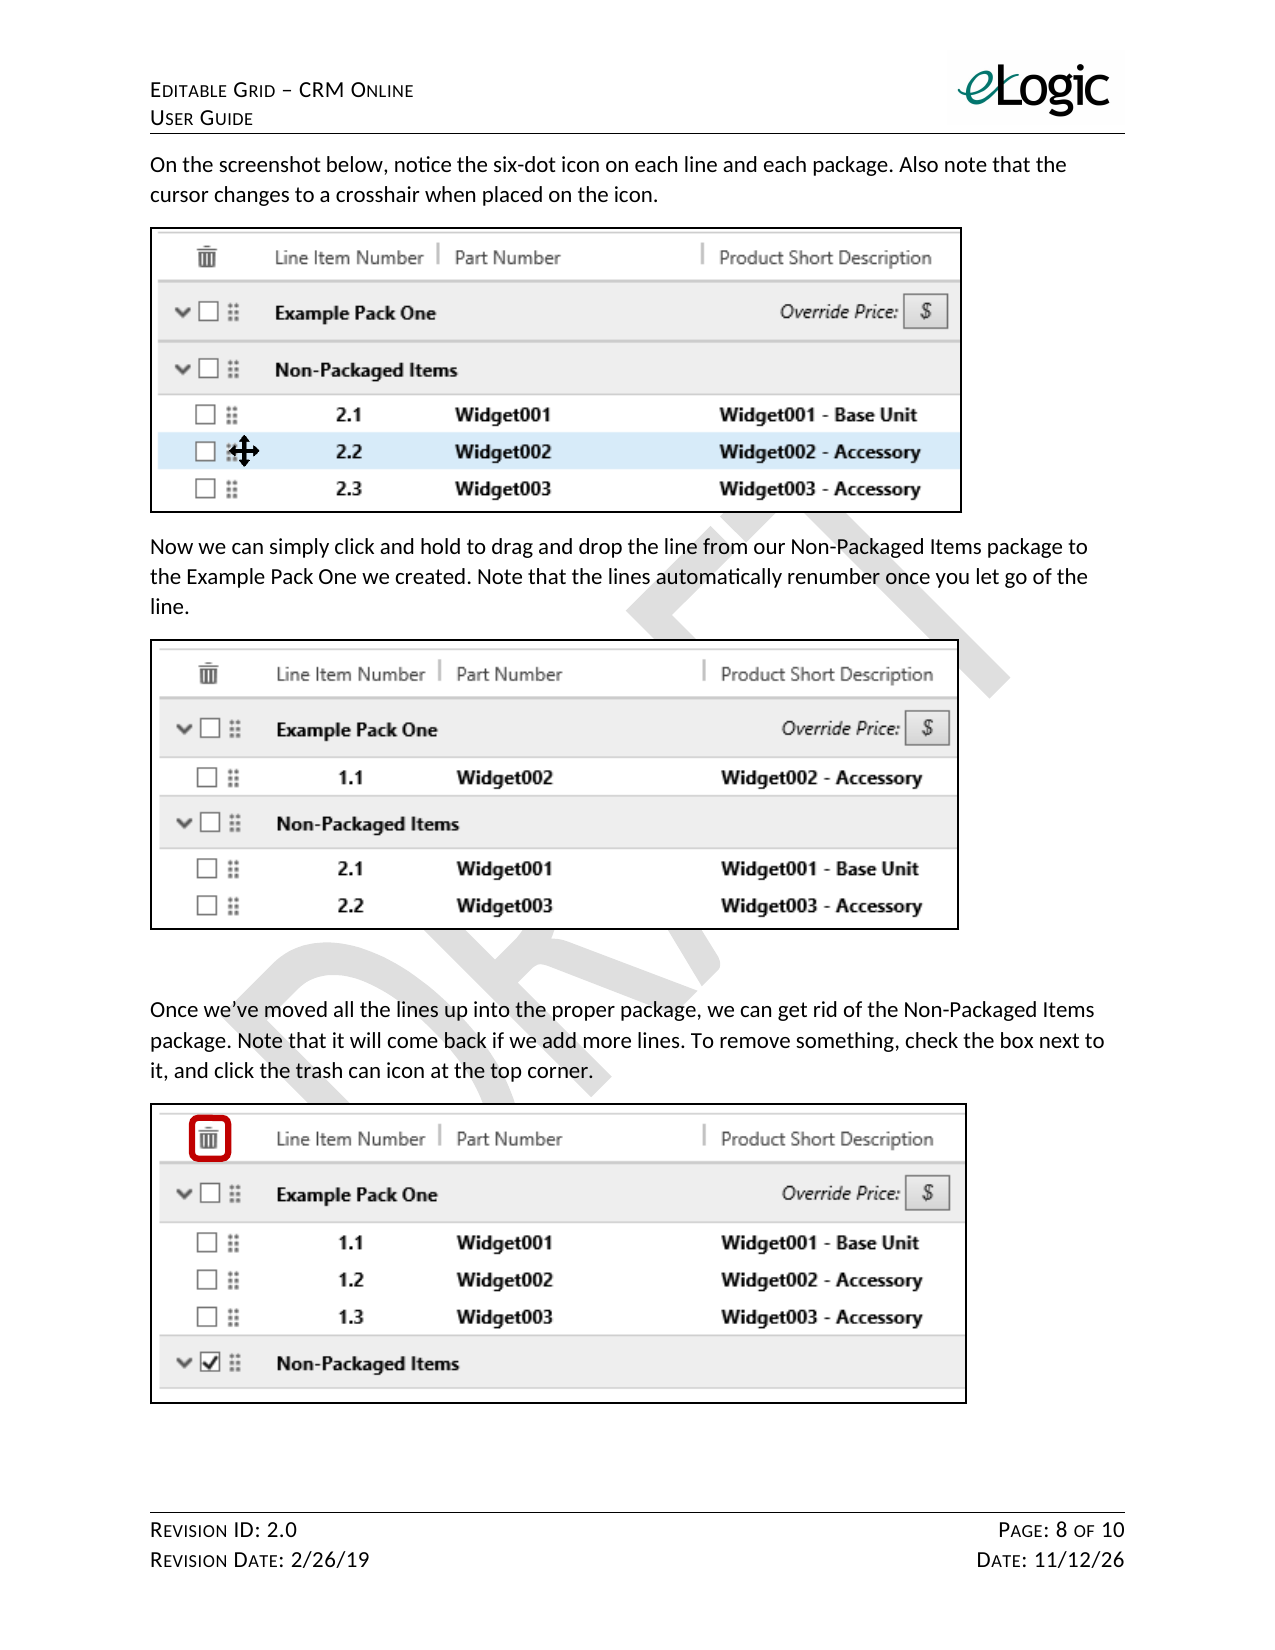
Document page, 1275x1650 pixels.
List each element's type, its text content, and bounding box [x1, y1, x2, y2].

picture [946, 50, 1125, 125]
text Once we’ve moved all the lines up into the proper package, we can get rid of the Non-Packaged Items package. Note that it will come back if we add more lines. To remove something, check the box next to it, and click the trash can icon at the top corner. [150, 996, 1125, 1084]
text On the screenshot below, notice the six-dot icon on each line and each package. Also note that the cursor changes to a crosshair when placed on the icon. [150, 150, 1125, 208]
picture [152, 641, 957, 928]
picture [152, 229, 960, 511]
picture [152, 1105, 965, 1402]
text Now we can simply click and hold to drag and drop the line from our Non-Packaged Items package to the Example Pack One we created. Note that the lines automatically renumber once you let go of the line. [150, 532, 1125, 620]
